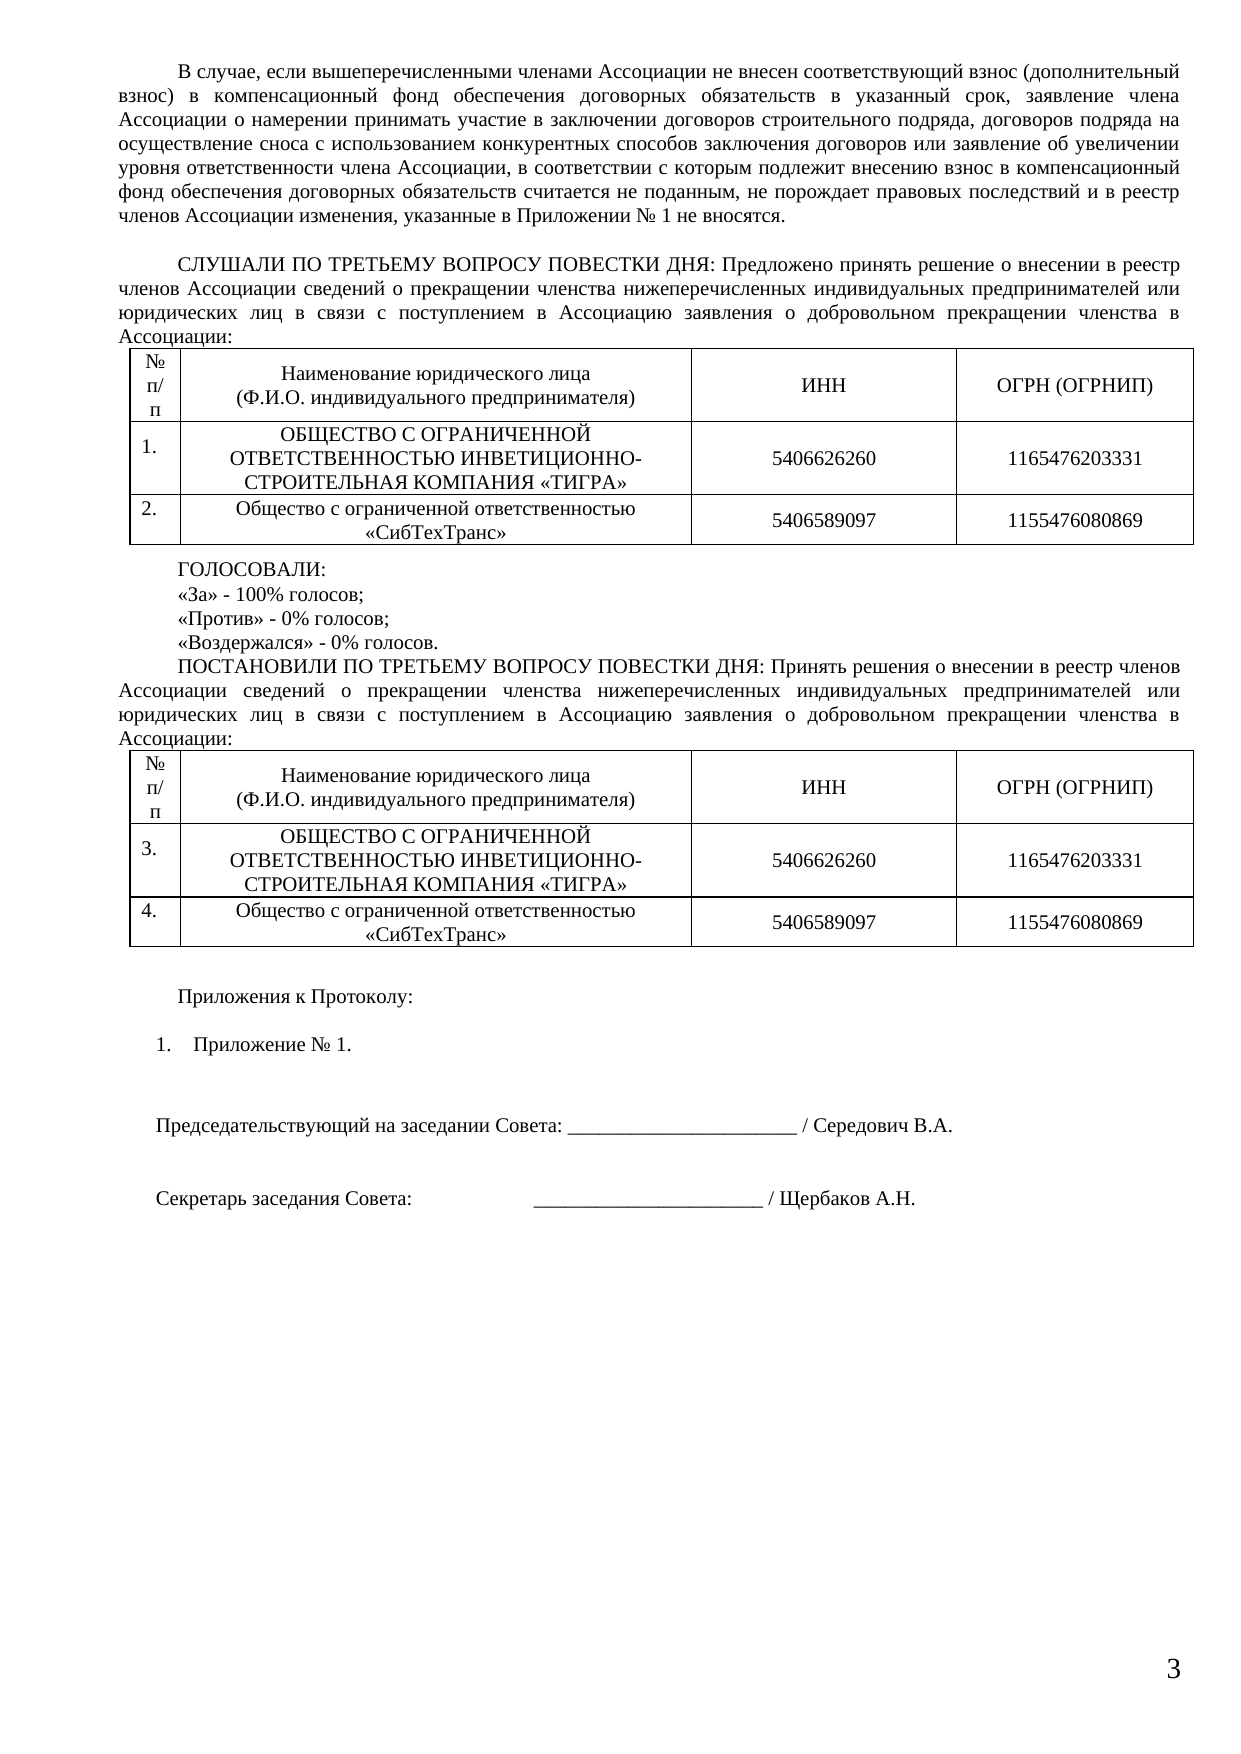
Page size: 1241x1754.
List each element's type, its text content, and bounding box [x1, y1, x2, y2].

text «Воздержался» - 0% голосов. [177, 629, 1181, 654]
table_cell 5406626260 [692, 824, 956, 896]
table_cell Общество с ограниченной ответственностью «СибТехТранс» [181, 495, 691, 544]
table_cell [131, 898, 180, 946]
text Приложения к Протоколу: [118, 983, 1181, 1008]
text ГОЛОСОВАЛИ: [177, 557, 1181, 581]
table_cell [131, 824, 180, 896]
table_cell 1165476203331 [957, 824, 1193, 896]
table_cell 1155476080869 [957, 898, 1193, 946]
list Приложение № 1. [156, 1032, 1181, 1056]
table_cell 1165476203331 [957, 422, 1193, 494]
table_cell 5406626260 [692, 422, 956, 494]
text Секретарь заседания Совета: ______________________ / Щербаков А.Н. [156, 1186, 1181, 1238]
table_header ИНН [692, 751, 956, 823]
table_header ОГРН (ОГРНИП) [957, 751, 1193, 823]
table_cell ОБЩЕСТВО С ОГРАНИЧЕННОЙ ОТВЕТСТВЕННОСТЬЮ ИНВЕТИЦИОННО-СТРОИТЕЛЬНАЯ КОМПАНИЯ «ТИГРА» [181, 824, 691, 896]
text Председательствующий на заседании Совета: ______________________ / Середович В.А. [156, 1113, 1181, 1137]
table_cell 1155476080869 [957, 495, 1193, 544]
text «За» - 100% голосов; [177, 581, 1181, 606]
table_cell Общество с ограниченной ответственностью «СибТехТранс» [181, 898, 691, 946]
text «Против» - 0% голосов; [177, 606, 1181, 629]
text ПОСТАНОВИЛИ ПО ТРЕТЬЕМУ ВОПРОСУ ПОВЕСТКИ ДНЯ: Принять решения о внесении в реестр членов Ассоциации сведений о прекращении членства нижеперечисленных индивидуальных предпринимателей или юридических лиц в связи с поступлением в Ассоциацию заявления о добровольном прекращении членства в Ассоциации: [118, 654, 1181, 750]
table_header ИНН [692, 349, 956, 421]
table_header Наименование юридического лица (Ф.И.О. индивидуального предпринимателя) [181, 751, 691, 823]
table_cell ОБЩЕСТВО С ОГРАНИЧЕННОЙ ОТВЕТСТВЕННОСТЬЮ ИНВЕТИЦИОННО-СТРОИТЕЛЬНАЯ КОМПАНИЯ «ТИГРА» [181, 422, 691, 494]
table_cell 5406589097 [692, 898, 956, 946]
table_header Наименование юридического лица (Ф.И.О. индивидуального предпринимателя) [181, 349, 691, 421]
text СЛУШАЛИ ПО ТРЕТЬЕМУ ВОПРОСУ ПОВЕСТКИ ДНЯ: Предложено принять решение о внесении в реестр членов Ассоциации сведений о прекращении членства нижеперечисленных индивидуальных предпринимателей или юридических лиц в связи с поступлением в Ассоциацию заявления о добровольном прекращении членства в Ассоциации: [118, 252, 1181, 348]
table_header ОГРН (ОГРНИП) [957, 349, 1193, 421]
table_cell [131, 422, 180, 494]
table_header № п/п [131, 349, 180, 421]
text В случае, если вышеперечисленными членами Ассоциации не внесен соответствующий взнос (дополнительный взнос) в компенсационный фонд обеспечения договорных обязательств в указанный срок, заявление члена Ассоциации о намерении принимать участие в заключении договоров строительного подряда, договоров подряда на осуществление сноса с использованием конкурентных способов заключения договоров или заявление об увеличении уровня ответственности члена Ассоциации, в соответствии с которым подлежит внесению взнос в компенсационный фонд обеспечения договорных обязательств считается не поданным, не порождает правовых последствий и в реестр членов Ассоциации изменения, указанные в Приложении № 1 не вносятся. [118, 59, 1181, 227]
table_cell 5406589097 [692, 495, 956, 544]
table_cell [131, 495, 180, 544]
table_header № п/п [131, 751, 180, 823]
